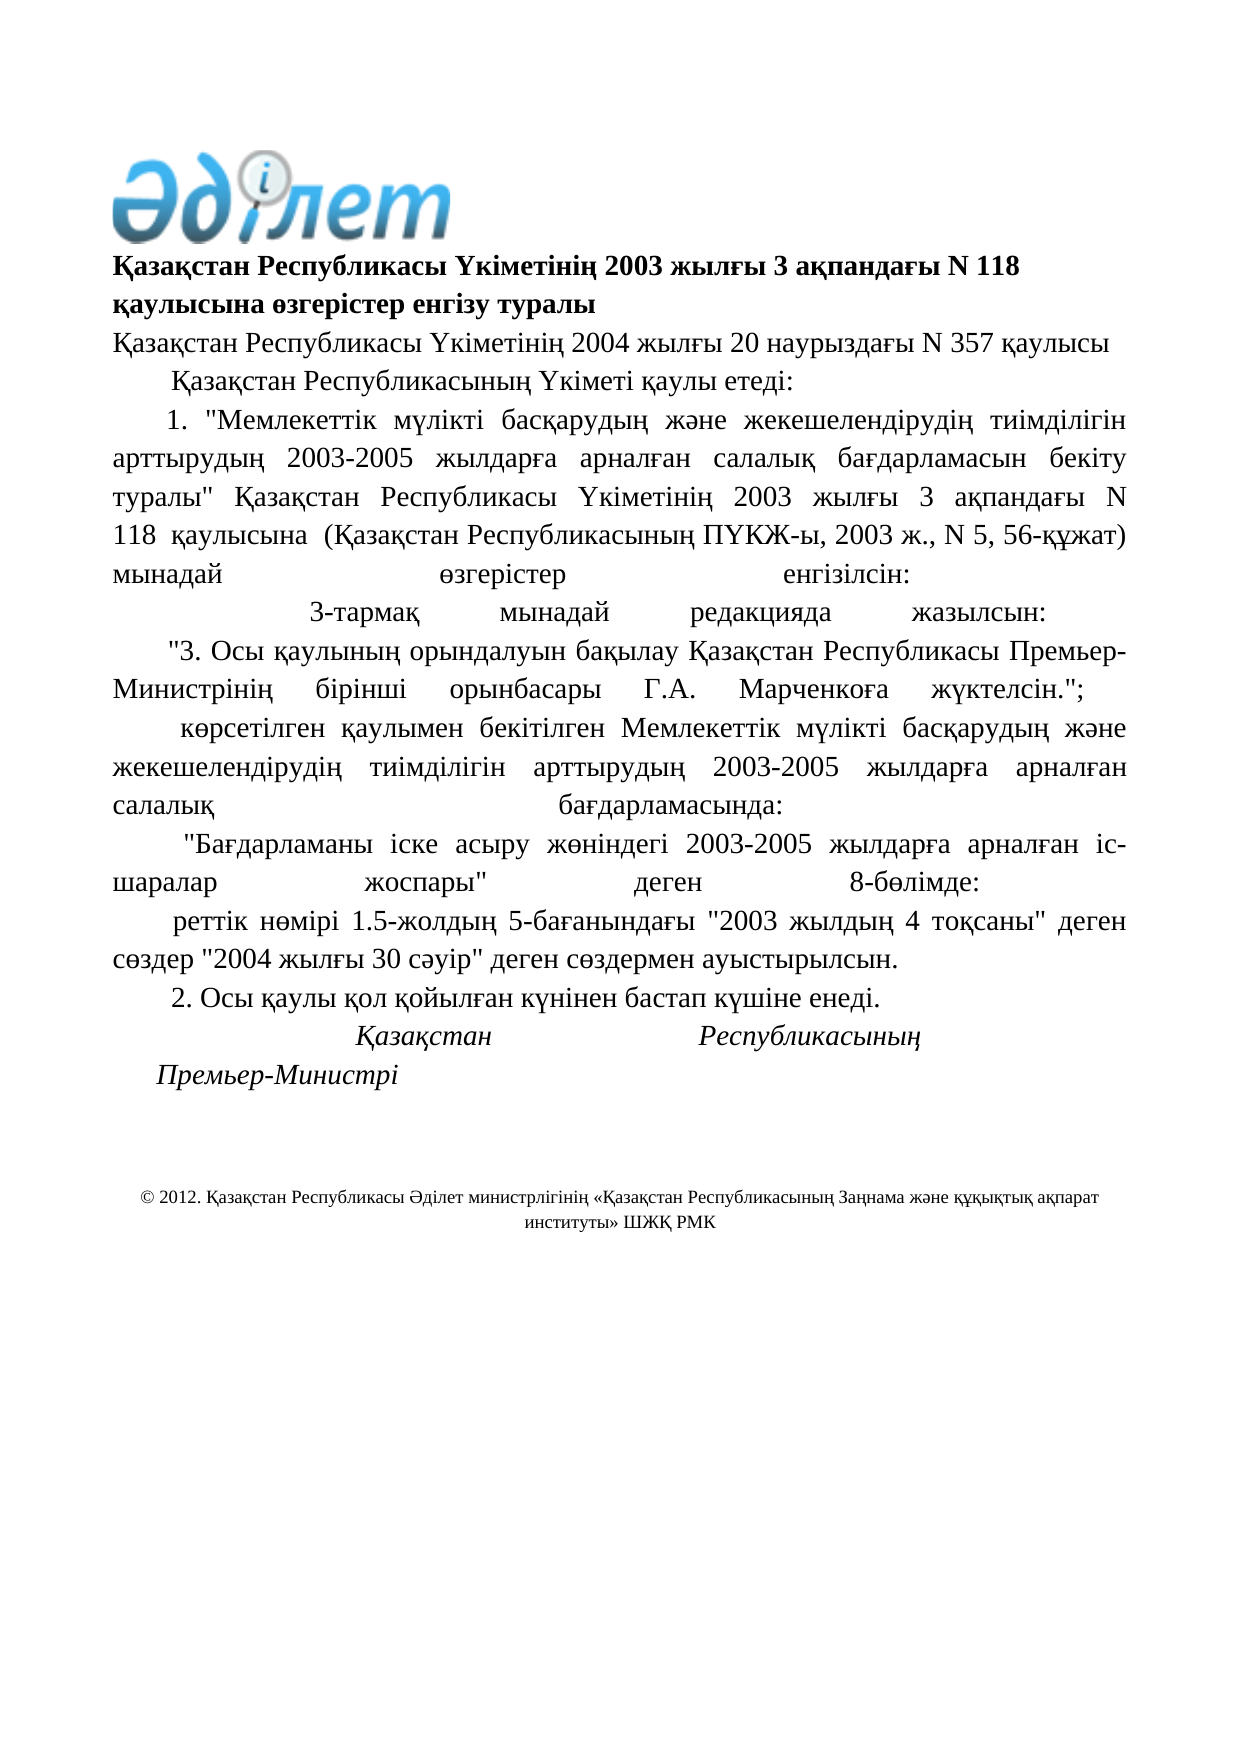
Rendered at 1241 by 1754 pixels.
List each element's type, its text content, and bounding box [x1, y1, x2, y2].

text Қазақстан Республикасының Премьер-Mинистрі [112, 1018, 1128, 1091]
text 2. Осы қаулы қол қойылған күнінен бастап күшіне енедi. [112, 980, 1128, 1013]
text Қазақстан Республикасы Yкіметiнiң 2003 жылғы 3 ақпандағы N 118 қаулысына өзгерiстер енгiзу туралы [112, 248, 1128, 320]
picture [112, 150, 451, 244]
text Қазақстан Республикасы Үкіметінің 2004 жылғы 20 наурыздағы N 357 қаулысы [112, 325, 1128, 358]
text Қазақстан Республикасының Үкiметi қаулы етеді: [112, 363, 1128, 397]
text © 2012. Қазақстан Республикасы Әділет министрлігінің «Қазақстан Республикасының Заңнама және құқықтық ақпарат институты» ШЖҚ РМК [112, 1186, 1128, 1232]
text 1. "Мемлекеттік мүлiктi басқарудың және жекешелендiрудiң тиiмдiлiгiн арттырудың 2003-2005 жылдарға арналған салалық бағдарламасын бекiту туралы" Қазақстан Республикасы Үкiметiнiң 2003 жылғы 3 ақпандағы N 118 қаулысына (Қазақстан Республикасының ПҮКЖ-ы, 2003 ж., N 5, 56-құжат) мынадай өзгерiстер енгiзiлсiн: 3-тармақ мынадай редакцияда жазылсын: "3. Осы қаулының орындалуын бақылау Қазақстан Республикасы Премьер-Министрiнiң бiрiншi орынбасары Г.А. Марченкоға жүктелсiн."; көрсетілген қаулымен бекiтiлген Мемлекеттiк мүлiктi басқарудың және жекешелендiрудiң тиiмдiлiгiн арттырудың 2003-2005 жылдарға арналған салалық бағдарламасында: "Бағдарламаны iске асыру жөнiндегi 2003-2005 жылдарға арналған iс-шаралар жоспары" деген 8-бөлiмде: реттік нөмiрi 1.5-жолдың 5-бағанындағы "2003 жылдың 4 тоқсаны" деген сөздер "2004 жылғы 30 сәуiр" деген сөздермен ауыстырылсын. [112, 402, 1128, 975]
